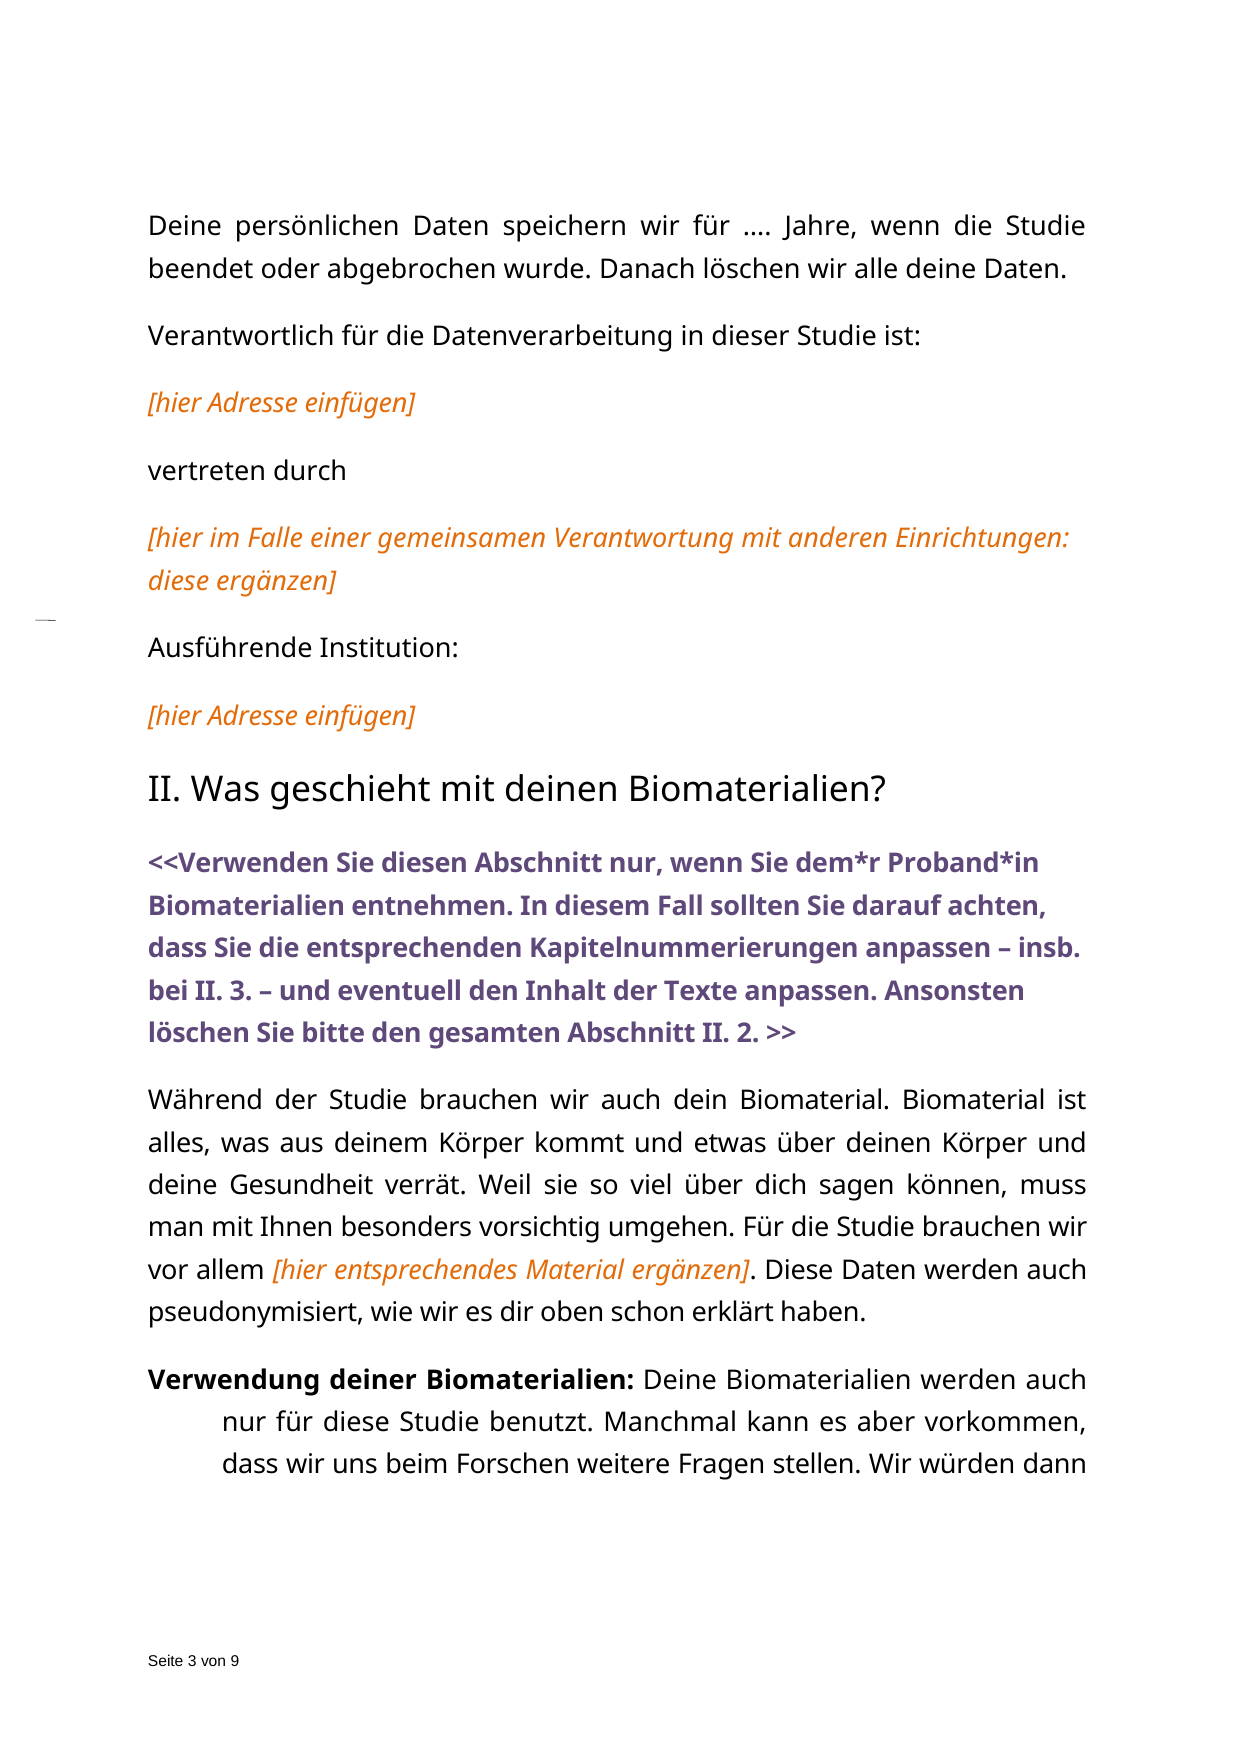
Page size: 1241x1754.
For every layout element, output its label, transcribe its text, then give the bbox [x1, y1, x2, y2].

text Verantwortlich für die Datenverarbeitung in dieser Studie ist: [148, 317, 1087, 353]
text Ausführende Institution: [148, 628, 1087, 665]
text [148, 1360, 1087, 1482]
text Deine persönlichen Daten speichern wir für …. Jahre, wenn die Studie beendet oder abgebrochen wurde. Danach löschen wir alle deine Daten. [148, 207, 1087, 286]
text [hier Adresse einfügen] [148, 384, 1087, 421]
text vertreten durch [148, 451, 1087, 488]
text Während der Studie brauchen wir auch dein Biomaterial. Biomaterial ist alles, was aus deinem Körper kommt und etwas über deinen Körper und deine Gesundheit verrät. Weil sie so viel über dich sagen können, muss man mit Ihnen besonders vorsichtig umgehen. Für die Studie brauchen wir vor allem [hier entsprechendes Material ergänzen]. Diese Daten werden auch pseudonymisiert, wie wir es dir oben schon erklärt haben. [148, 1081, 1087, 1329]
text [hier Adresse einfügen] [148, 696, 1087, 733]
text <<Verwenden Sie diesen Abschnitt nur, wenn Sie dem*r Proband*in Biomaterialien entnehmen. In diesem Fall sollten Sie darauf achten, dass Sie die entsprechenden Kapitelnummerierungen anpassen – insb. bei II. 3. – und eventuell den Inhalt der Texte anpassen. Ansonsten löschen Sie bitte den gesamten Abschnitt II. 2. >> [148, 844, 1087, 1050]
text [hier im Falle einer gemeinsamen Verantwortung mit anderen Einrichtungen: diese ergänzen] [148, 519, 1087, 598]
text II. Was geschieht mit deinen Biomaterialien? [148, 763, 1087, 812]
